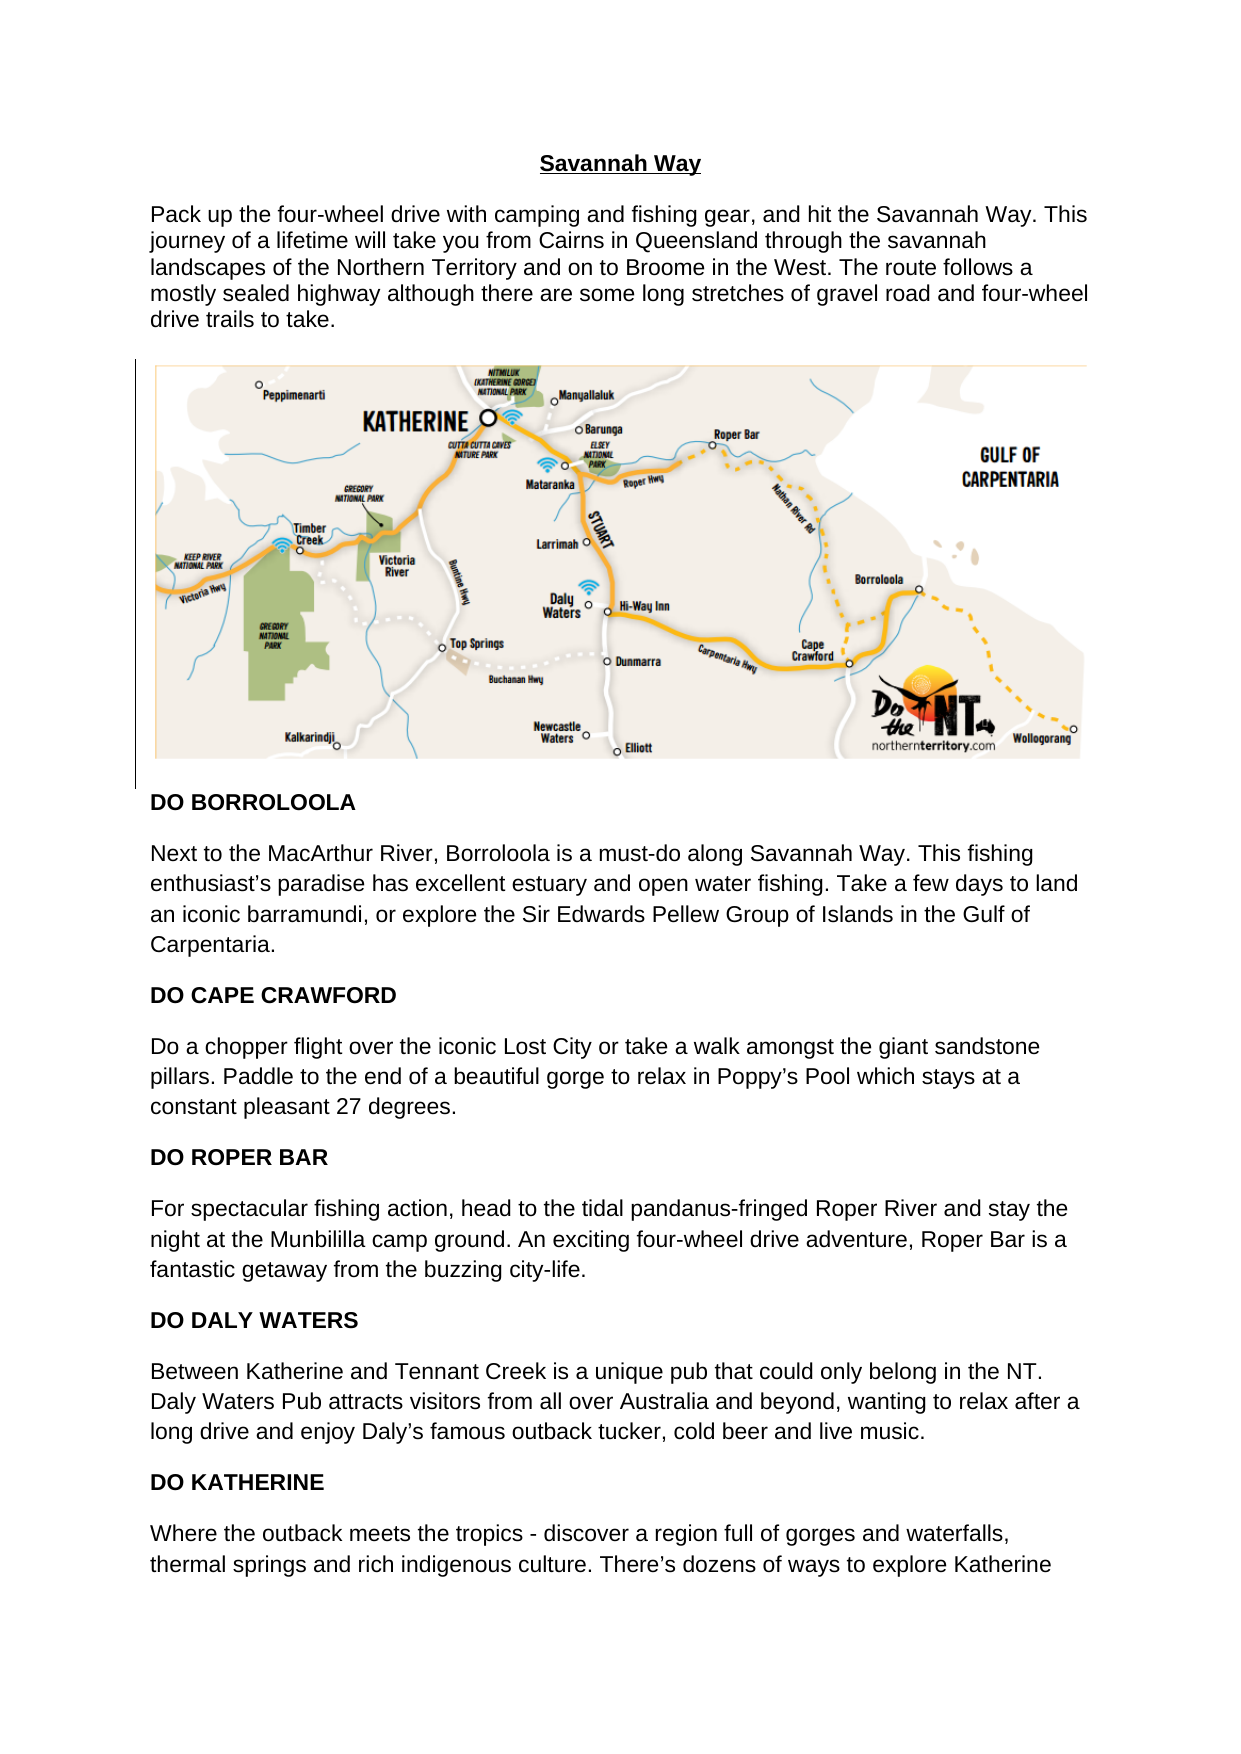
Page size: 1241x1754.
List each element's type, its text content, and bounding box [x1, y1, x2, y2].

text Pack up the four-wheel drive with camping and fishing gear, and hit the Savannah Way. This journey of a lifetime will take you from Cairns in Queensland through the savannah landscapes of the Northern Territory and on to Broome in the West. The route follows a mostly sealed highway although there are some long stretches of gravel road and four-wheel drive trails to take. [150, 201, 1090, 333]
picture [150, 359, 1091, 763]
text For spectacular fishing action, head to the tidal pandanus-fringed Roper River and stay the night at the Munbililla camp ground. An exciting four-wheel drive adventure, Roper Bar is a fantastic getaway from the buzzing city-life. [150, 1195, 1090, 1282]
text Do a chopper flight over the iconic Lost City or take a walk amongst the giant sandstone pillars. Paddle to the end of a beautiful gorge to relax in Poppy’s Pool which stays at a constant pleasant 27 degrees. [150, 1033, 1090, 1119]
text DO BORROLOOLA [150, 789, 1090, 815]
text DO CAPE CRAWFORD [150, 982, 1090, 1008]
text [150, 1520, 1090, 1577]
text Next to the MacArthur River, Borroloola is a must-do along Savannah Way. This fishing enthusiast’s paradise has excellent estuary and open water fishing. Take a few days to land an iconic barramundi, or explore the Sir Edwards Pellew Group of Islands in the Gulf of Carpentaria. [150, 840, 1090, 957]
text DO KATHERINE [150, 1469, 1090, 1496]
text Savannah Way [150, 150, 1090, 176]
text DO DALY WATERS [150, 1307, 1090, 1333]
text DO ROPER BAR [150, 1144, 1090, 1171]
text Between Katherine and Tennant Creek is a unique pub that could only belong in the NT. Daly Waters Pub attracts visitors from all over Australia and beyond, wanting to relax after a long drive and enjoy Daly’s famous outback tucker, cold beer and live music. [150, 1358, 1090, 1444]
